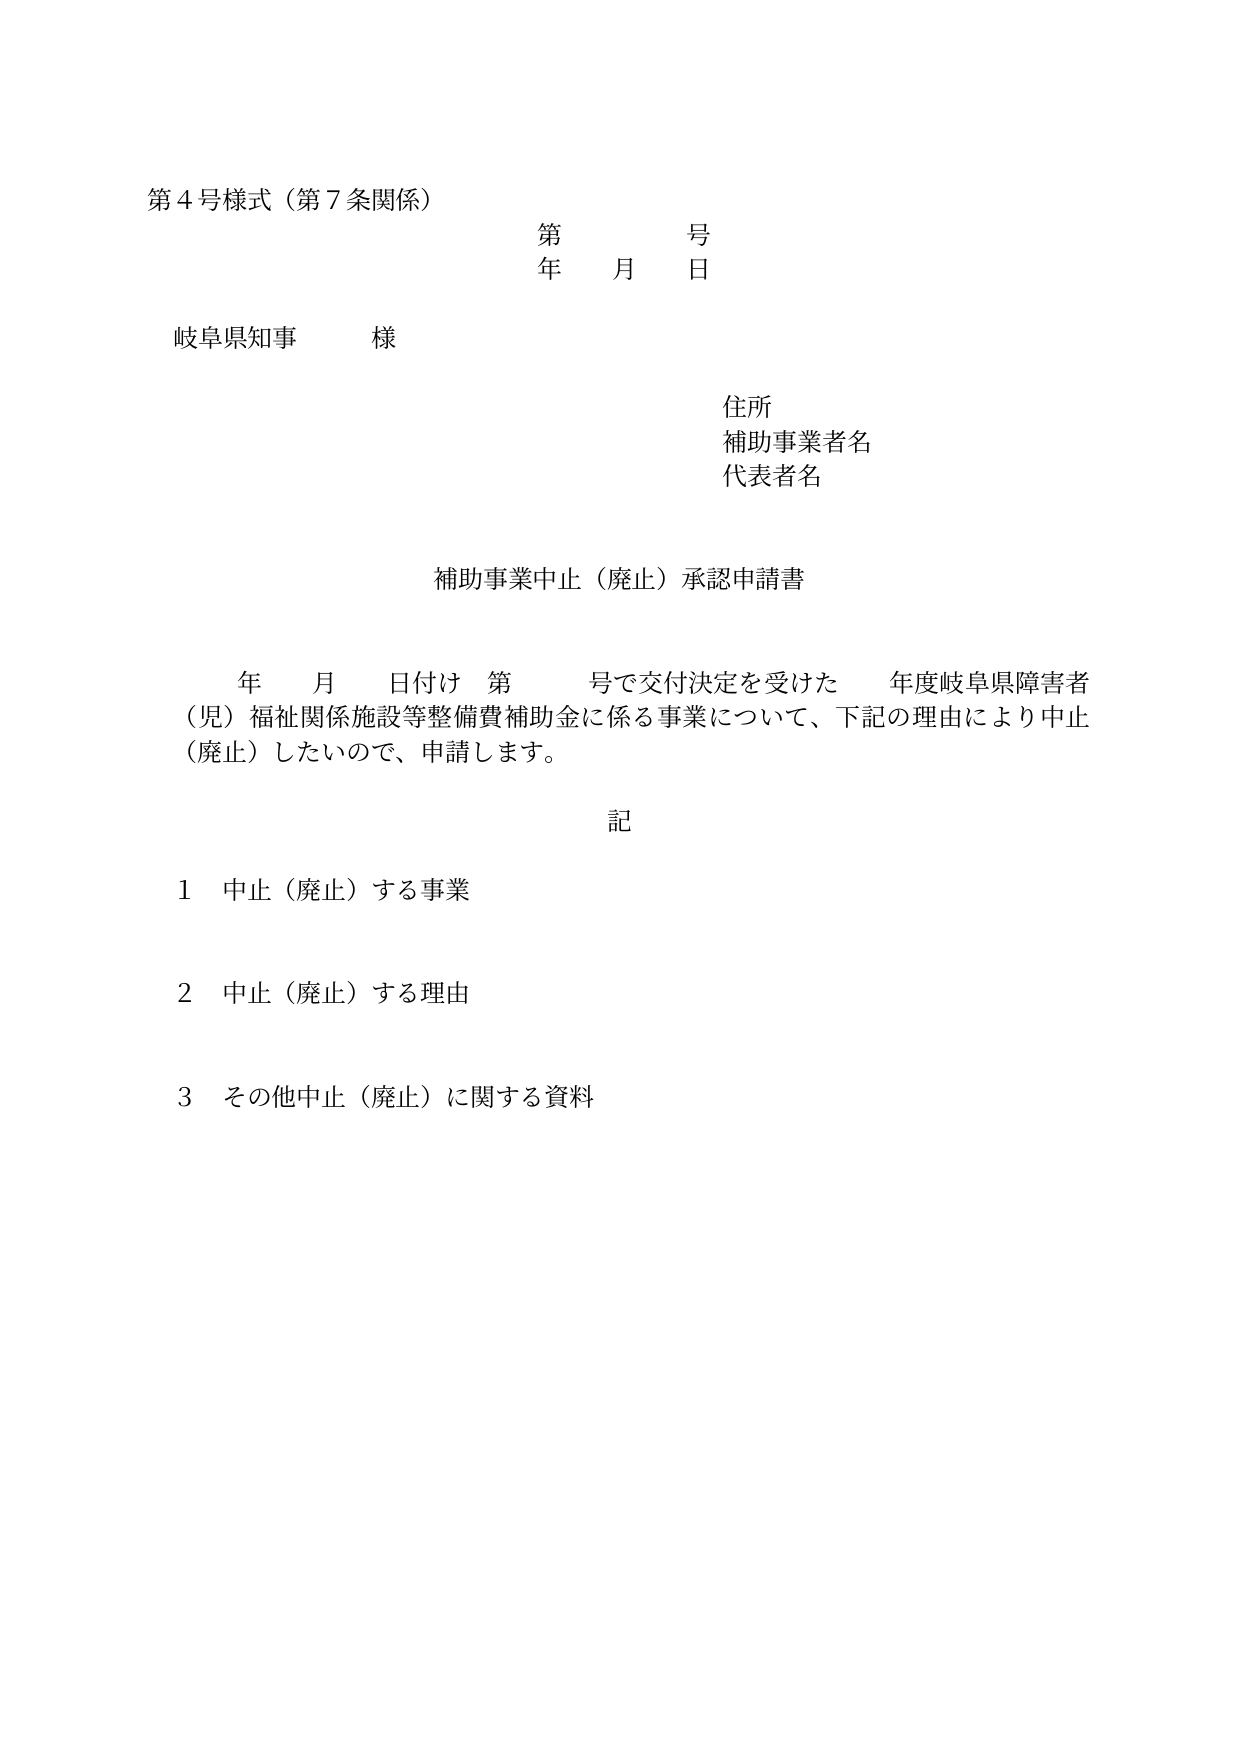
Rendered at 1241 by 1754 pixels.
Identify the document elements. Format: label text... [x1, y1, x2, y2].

text 第４号様式（第７条関係） [148, 182, 1093, 217]
text １ 中止（廃止）する事業 [148, 872, 1093, 906]
text 年 月 日付け 第 号で交付決定を受けた 年度岐阜県障害者（児）福祉関係施設等整備費補助金に係る事業について、下記の理由により中止（廃止）したいので、申請します。 [148, 665, 1093, 768]
text 住所 [148, 389, 1093, 423]
text 補助事業中止（廃止）承認申請書 [148, 561, 1093, 596]
text 岐阜県知事 様 [148, 320, 1093, 354]
text 第 号 [148, 217, 1093, 251]
text 代表者名 [148, 458, 1093, 492]
text ２ 中止（廃止）する理由 [148, 975, 1093, 1009]
text 補助事業者名 [148, 423, 1093, 458]
text ３ その他中止（廃止）に関する資料 [148, 1078, 1093, 1113]
text 記 [148, 803, 1093, 837]
text 年 月 日 [148, 251, 1093, 286]
